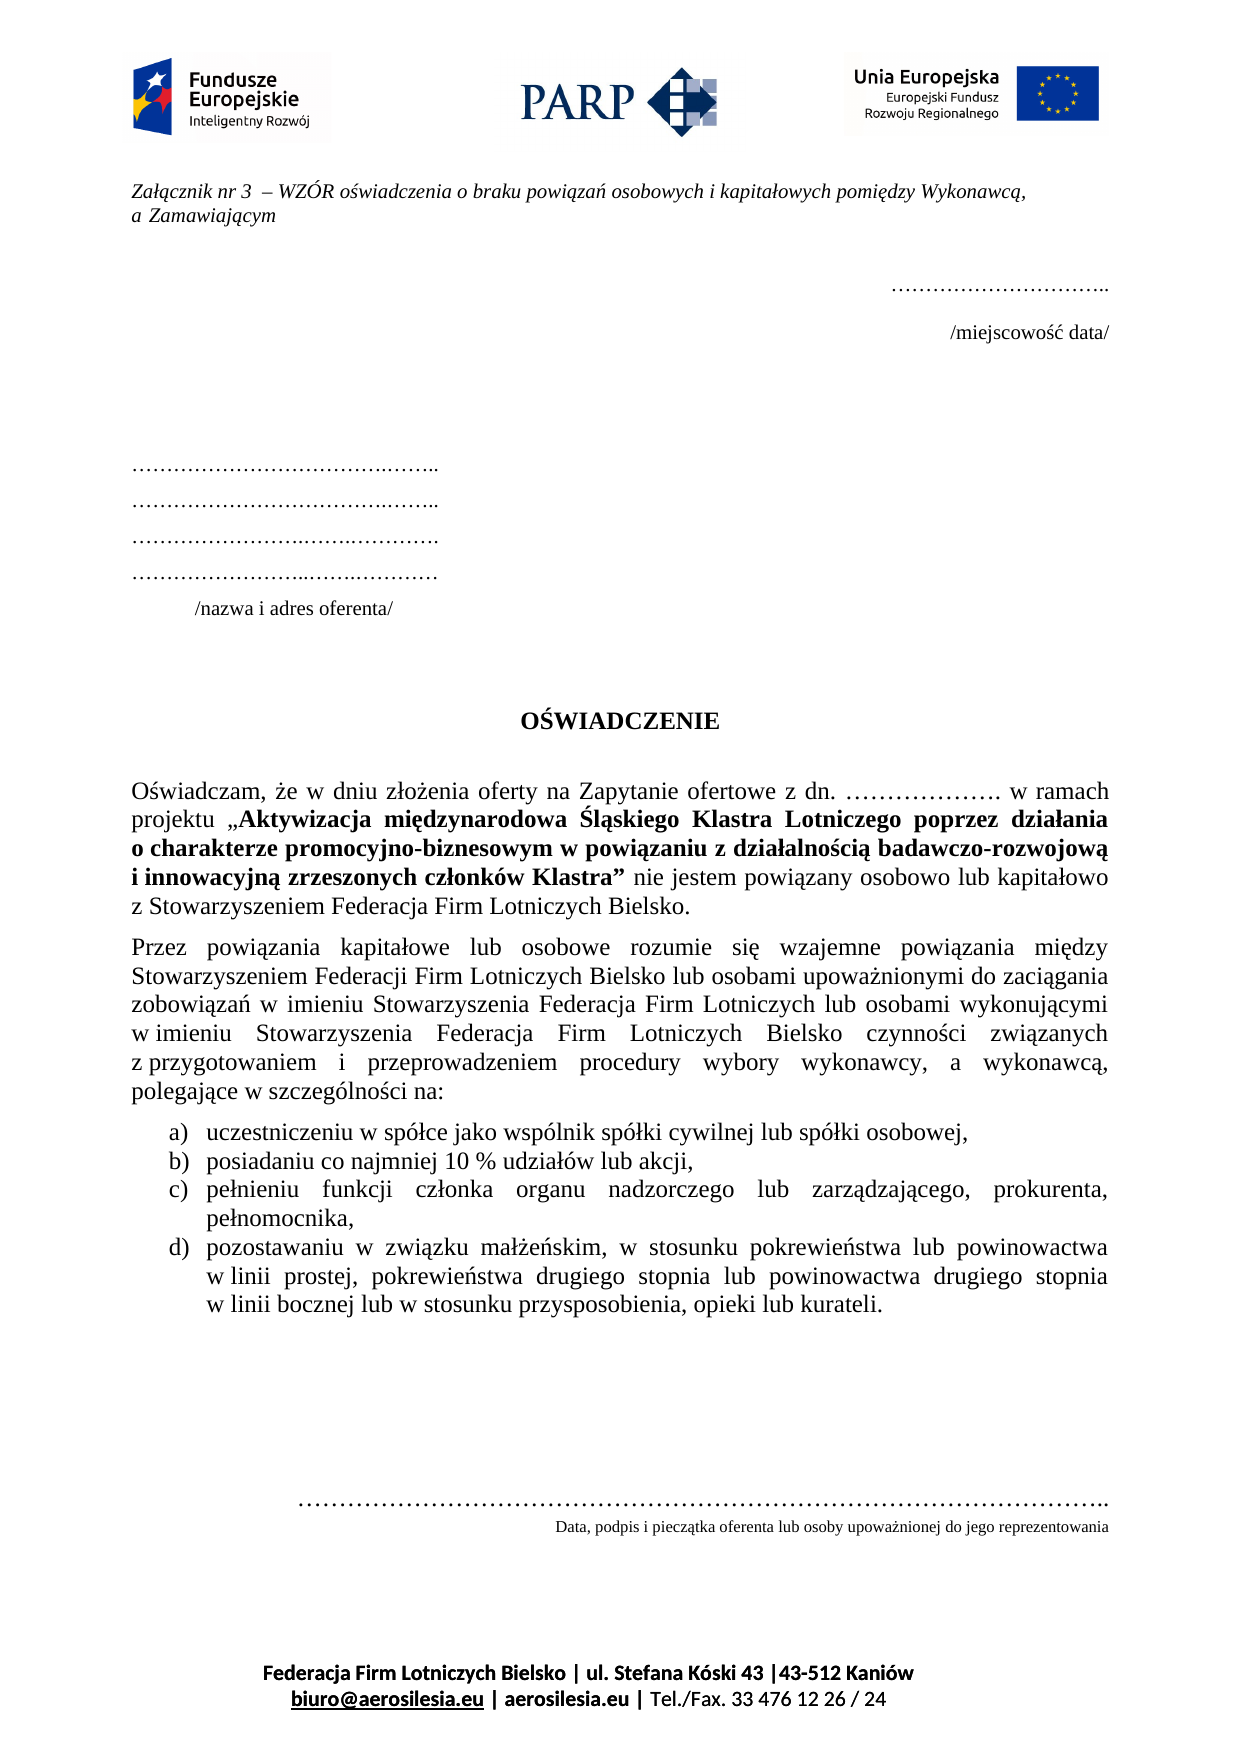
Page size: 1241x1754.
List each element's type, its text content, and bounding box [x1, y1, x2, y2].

text Oświadczam, że w dniu złożenia oferty na Zapytanie ofertowe z dn. ………………. w ramach projektu „Aktywizacja międzynarodowa Śląskiego Klastra Lotniczego poprzez działania o charakterze promocyjno-biznesowym w powiązaniu z działalnością badawczo-rozwojową i innowacyjną zrzeszonych członków Klastra” nie jestem powiązany osobowo lub kapitałowo z Stowarzyszeniem Federacja Firm Lotniczych Bielsko. [131, 776, 1109, 919]
text Przez powiązania kapitałowe lub osobowe rozumie się wzajemne powiązania między Stowarzyszeniem Federacji Firm Lotniczych Bielsko lub osobami upoważnionymi do zaciągania zobowiązań w imieniu Stowarzyszenia Federacja Firm Lotniczych lub osobami wykonującymi w imieniu Stowarzyszenia Federacja Firm Lotniczych Bielsko czynności związanych z przygotowaniem i przeprowadzeniem procedury wybory wykonawcy, a wykonawcą, polegające w szczególności na: [131, 932, 1109, 1104]
text ………………………….. [131, 271, 1109, 296]
text /nazwa i adres oferenta/ [131, 596, 1109, 620]
text ……………………..…….………… [131, 559, 1109, 584]
text Data, podpis i pieczątka oferenta lub osoby upoważnionej do jego reprezentowania [131, 1517, 1109, 1536]
picture [494, 52, 746, 152]
text …………………….…….…………. [131, 523, 1109, 548]
text Załącznik nr 3 – WZÓR oświadczenia o braku powiązań osobowych i kapitałowych pomiędzy Wykonawcą, a Zamawiającym [131, 179, 1109, 227]
picture [122, 52, 332, 143]
picture [843, 52, 1109, 136]
list pozostawaniu w związku małżeńskim, w stosunku pokrewieństwa lub powinowactwa w linii prostej, pokrewieństwa drugiego stopnia lub powinowactwa drugiego stopnia w linii bocznej lub w stosunku przysposobienia, opieki lub kurateli. [169, 1232, 1109, 1318]
list posiadaniu co najmniej 10 % udziałów lub akcji, [169, 1146, 1109, 1174]
text ……………………………….…….. [131, 487, 1109, 512]
list uczestniczeniu w spółce jako wspólnik spółki cywilnej lub spółki osobowej, [169, 1117, 1109, 1146]
text OŚWIADCZENIE [131, 706, 1109, 734]
text ……………………………….…….. [131, 451, 1109, 476]
list pełnieniu funkcji członka organu nadzorczego lub zarządzającego, prokurenta, pełnomocnika, [169, 1174, 1109, 1232]
text …………………………………………………………………………………….. [102, 1483, 1109, 1512]
text /miejscowość data/ [131, 319, 1109, 344]
